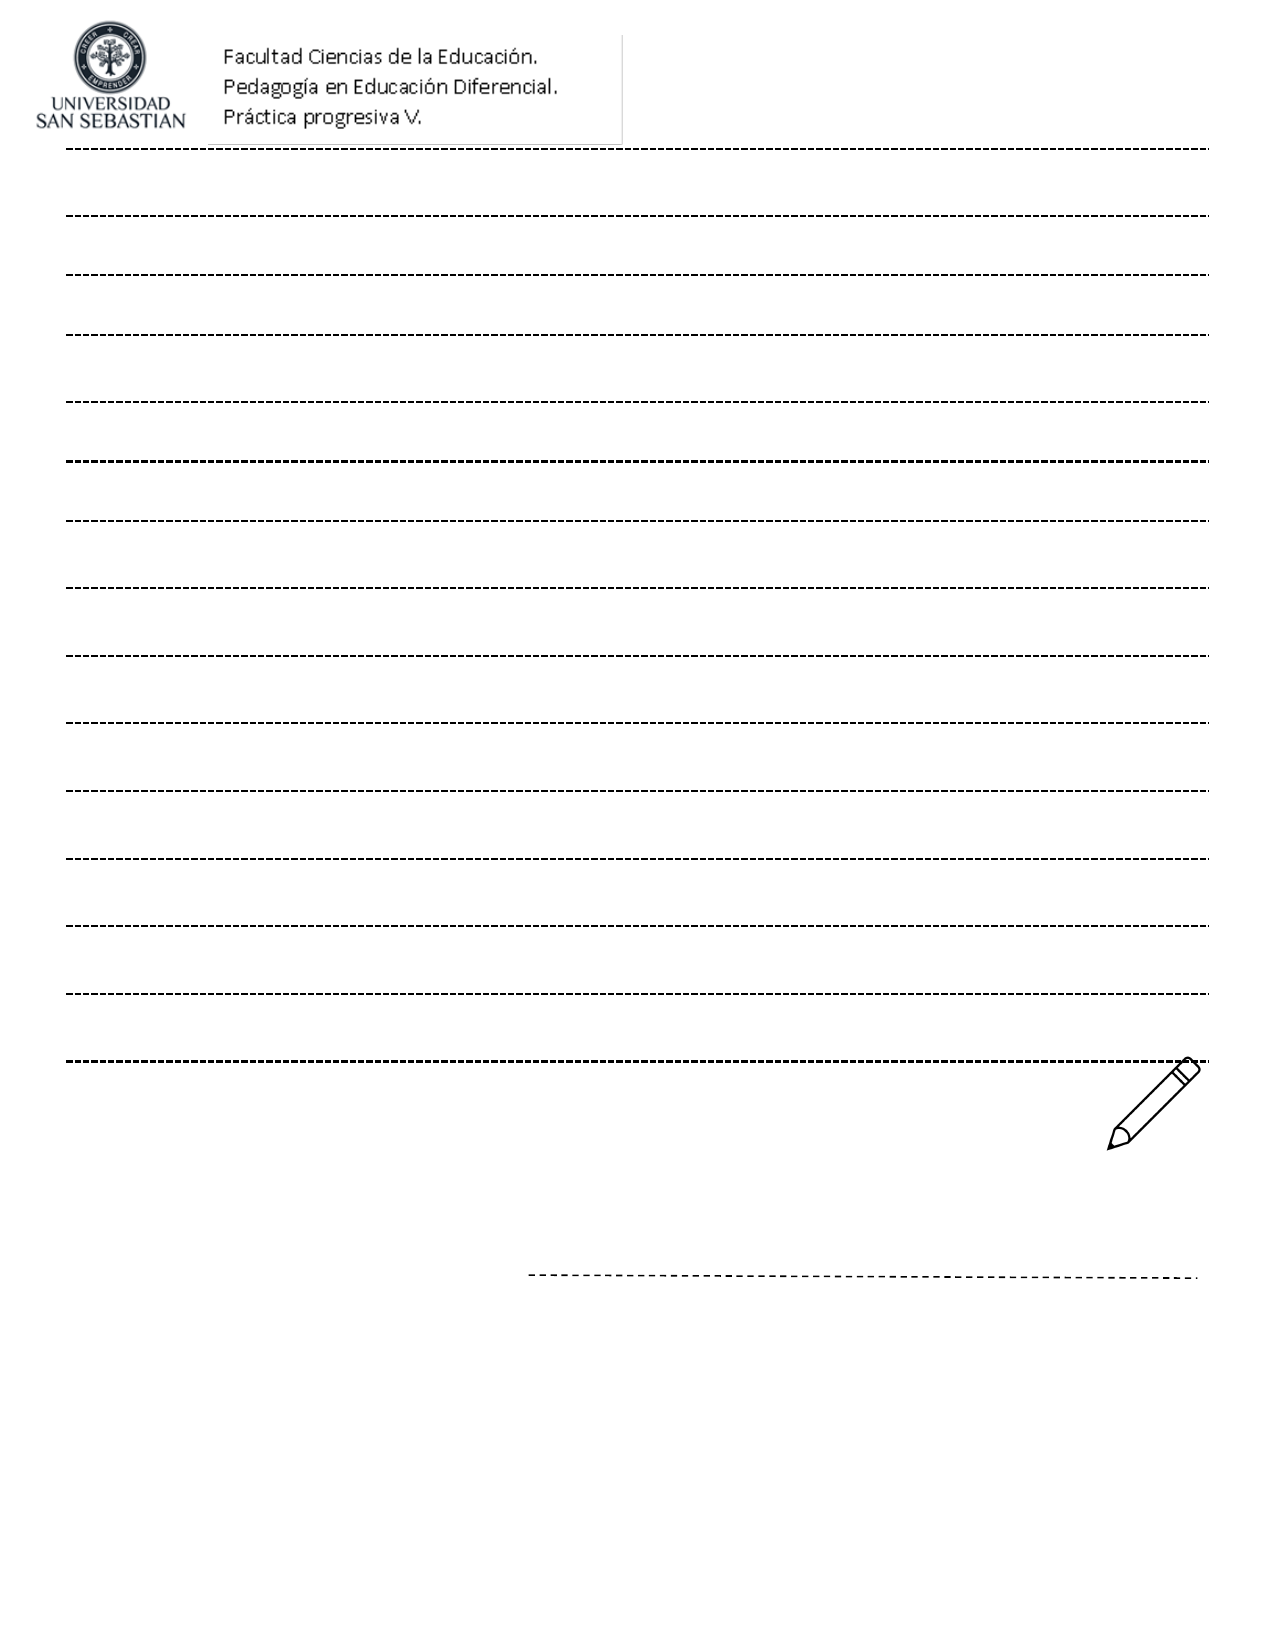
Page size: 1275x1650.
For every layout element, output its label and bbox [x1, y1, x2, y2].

table_cell [66, 460, 1209, 519]
picture [208, 35, 624, 148]
table_cell [66, 587, 1209, 655]
table_cell [66, 790, 1209, 857]
table_header [66, 148, 1209, 215]
table_cell [66, 993, 1209, 1060]
table_cell [66, 215, 1209, 274]
table_cell [66, 274, 1209, 333]
table_cell [66, 334, 1209, 401]
table_cell [66, 858, 1209, 925]
table_cell [66, 401, 1209, 460]
table_cell [66, 655, 1209, 722]
table_cell [66, 722, 1209, 790]
table_cell [66, 520, 1209, 587]
picture [32, 16, 191, 144]
table_cell [66, 925, 1209, 993]
picture [1097, 1047, 1209, 1160]
